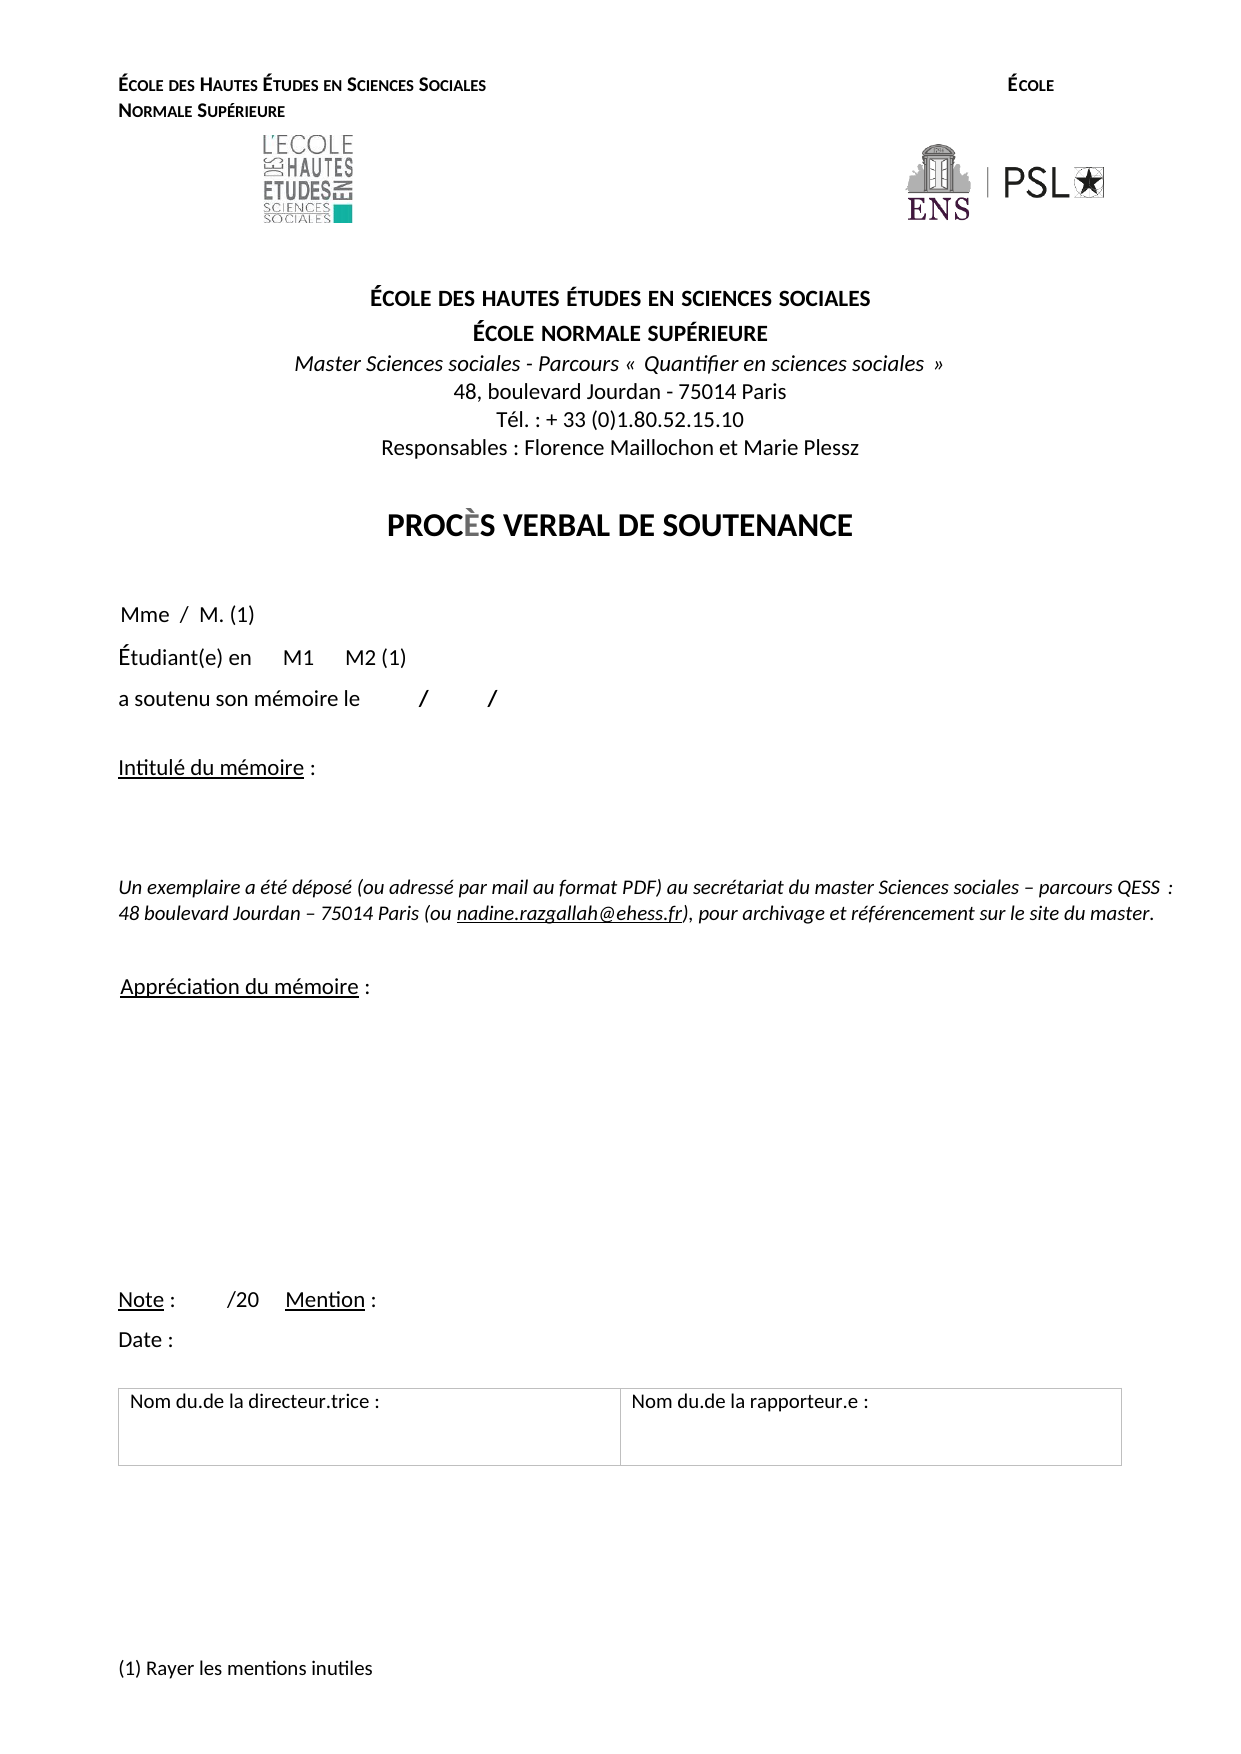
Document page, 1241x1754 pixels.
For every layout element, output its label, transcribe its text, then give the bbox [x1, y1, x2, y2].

text Appréciation du mémoire : [118, 972, 1122, 1000]
text Date : [118, 1326, 1122, 1353]
text Mme / M. (1) [118, 601, 1122, 628]
text Étudiant(e) en M1 M2 (1) [118, 641, 1122, 672]
picture [899, 142, 1109, 223]
text École des Hautes Études en Sciences Sociales École Normale Supérieure [118, 72, 1122, 122]
text Master Sciences sociales - Parcours « Quantifier en sciences sociales » [118, 349, 1122, 377]
table_header Nom du.de la directeur.trice : [119, 1389, 620, 1464]
subtitle PROCÈS VERBAL DE SOUTENANCE [479, 504, 1122, 545]
text École normale supÉrieure [118, 313, 1122, 349]
text Note : /20 Mention : [118, 1285, 1122, 1313]
table_header Nom du.de la rapporteur.e : [621, 1389, 1121, 1464]
text École des hautes Études en sciences sociales [118, 278, 1122, 313]
text Un exemplaire a été déposé (ou adressé par mail au format PDF) au secrétariat du master Sciences sociales – parcours QESS : 48 boulevard Jourdan – 75014 Paris (ou nadine.razgallah@ehess.fr), pour archivage et référencement sur le site du master. [118, 874, 1184, 925]
text a soutenu son mémoire le / / [118, 684, 1122, 712]
text Responsables : Florence Maillochon et Marie Plessz [118, 433, 1122, 461]
picture [263, 135, 353, 223]
text Tél. : + 33 (0)1.80.52.15.10 [118, 405, 1122, 433]
text 48, boulevard Jourdan - 75014 Paris [118, 377, 1122, 405]
subtitle PROCÈS VERBAL DE SOUTENANCE [118, 504, 463, 545]
text Intitulé du mémoire : [118, 753, 1122, 781]
